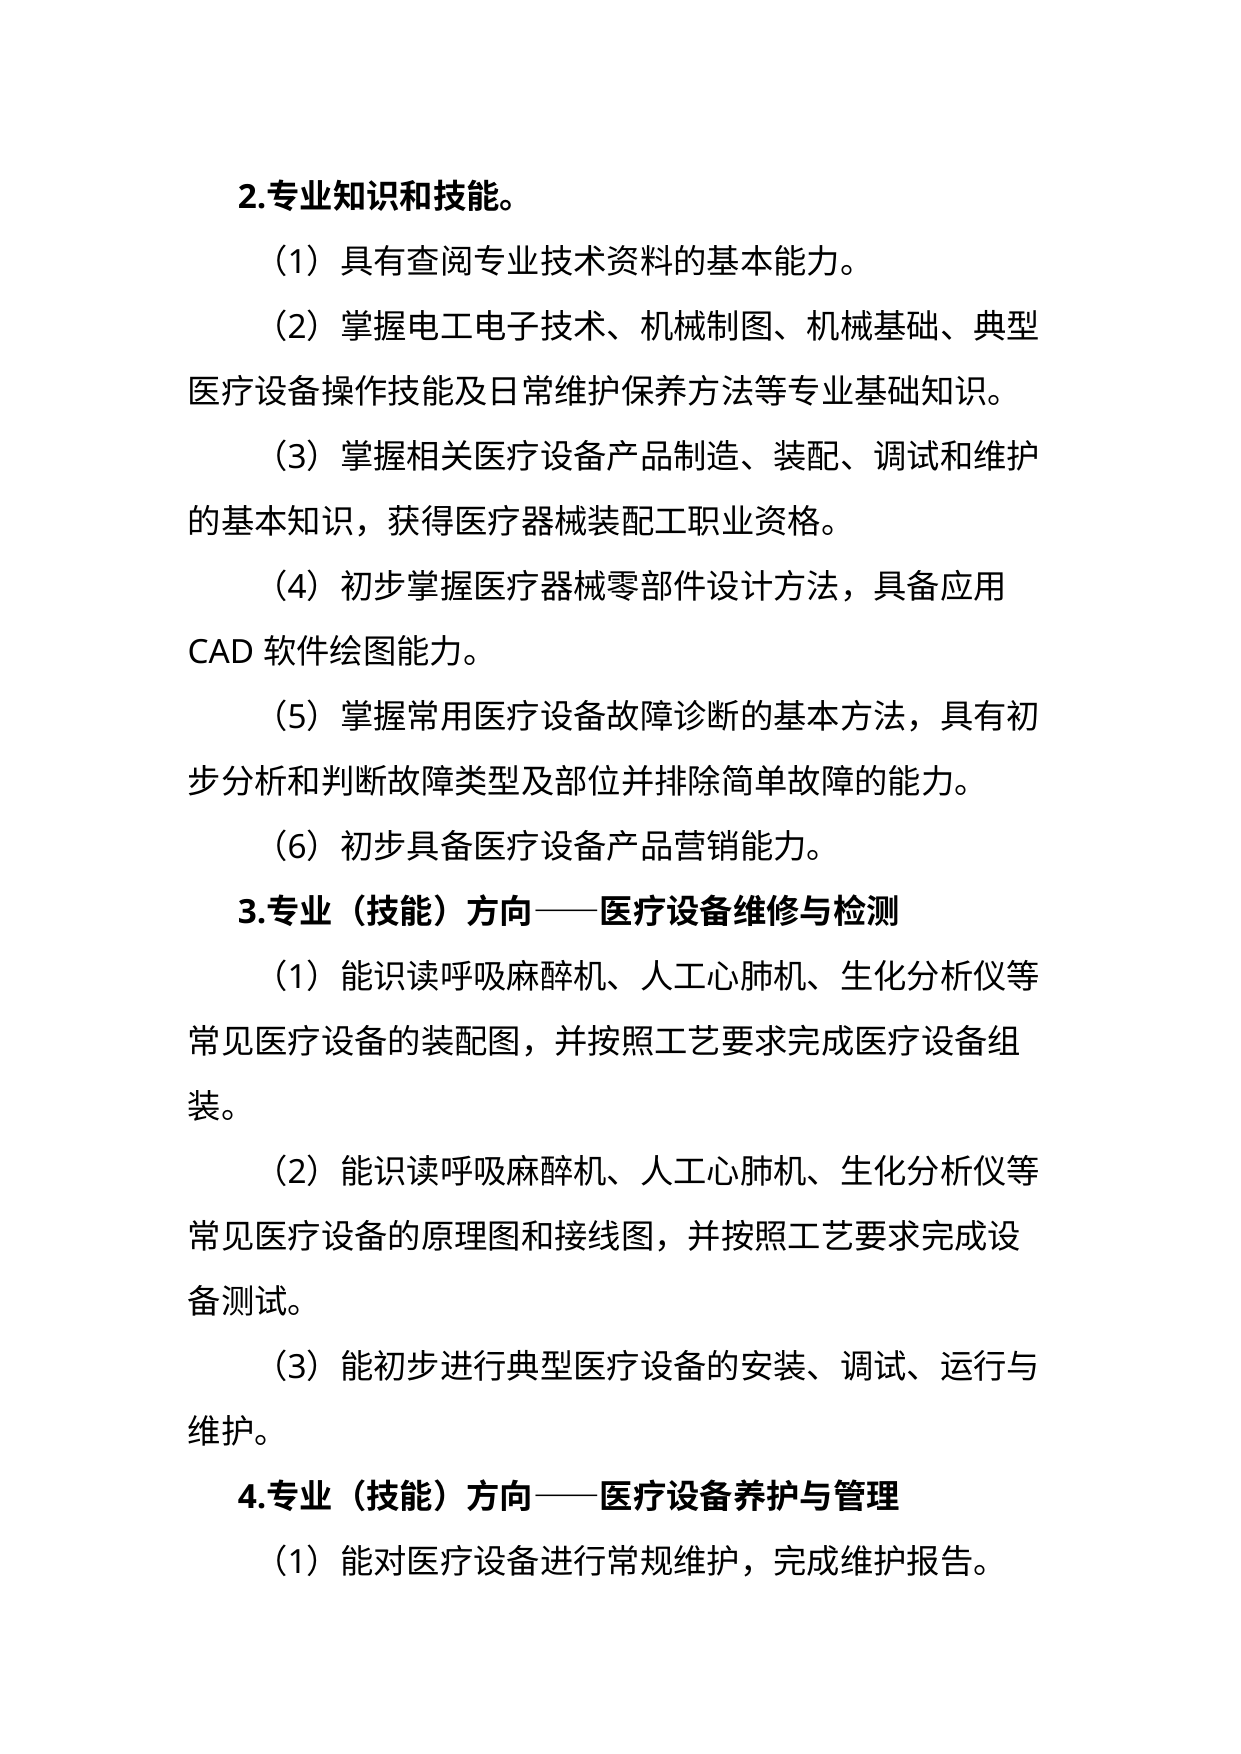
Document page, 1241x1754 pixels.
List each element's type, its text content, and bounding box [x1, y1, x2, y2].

text （2）掌握电工电子技术、机械制图、机械基础、典型医疗设备操作技能及日常维护保养方法等专业基础知识。 [187, 292, 1053, 422]
text （6）初步具备医疗设备产品营销能力。 [187, 812, 1053, 877]
text （5）掌握常用医疗设备故障诊断的基本方法，具有初步分析和判断故障类型及部位并排除简单故障的能力。 [187, 682, 1053, 812]
text （3）掌握相关医疗设备产品制造、装配、调试和维护的基本知识，获得医疗器械装配工职业资格。 [187, 422, 1053, 552]
text （1）具有查阅专业技术资料的基本能力。 [187, 227, 1053, 292]
text （1）能识读呼吸麻醉机、人工心肺机、生化分析仪等常见医疗设备的装配图，并按照工艺要求完成医疗设备组装。 [187, 942, 1053, 1137]
text （1）能对医疗设备进行常规维护，完成维护报告。 [187, 1527, 1053, 1592]
text 2.专业知识和技能。 [187, 162, 1053, 227]
text （3）能初步进行典型医疗设备的安装、调试、运行与维护。 [187, 1332, 1053, 1462]
text （4）初步掌握医疗器械零部件设计方法，具备应用 CAD 软件绘图能力。 [187, 552, 1053, 682]
text 4.专业（技能）方向——医疗设备养护与管理 [187, 1462, 1053, 1527]
text （2）能识读呼吸麻醉机、人工心肺机、生化分析仪等常见医疗设备的原理图和接线图，并按照工艺要求完成设备测试。 [187, 1137, 1053, 1332]
text 3.专业（技能）方向——医疗设备维修与检测 [187, 877, 1053, 942]
